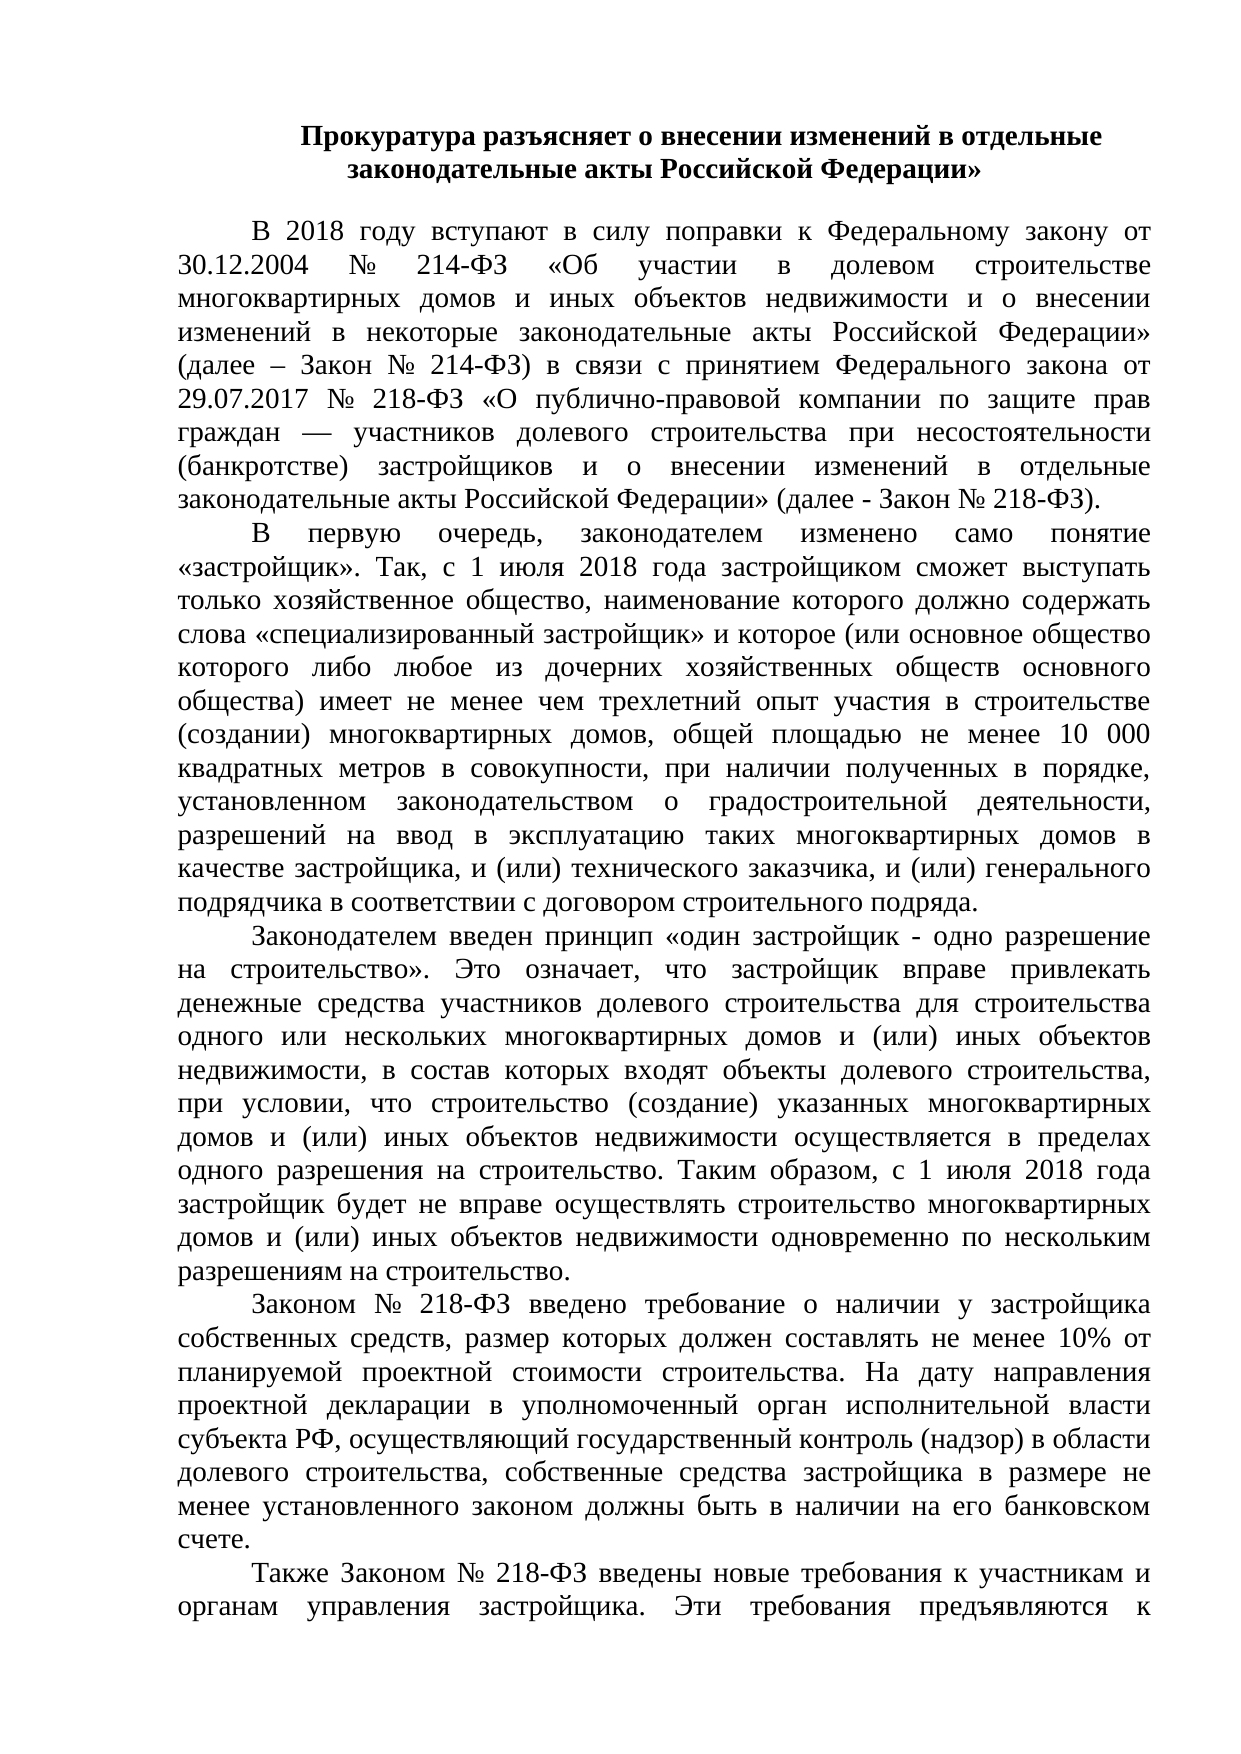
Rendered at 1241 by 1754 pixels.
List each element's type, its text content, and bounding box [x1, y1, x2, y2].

text Законодателем введен принцип «один застройщик - одно разрешение на строительство». Это означает, что застройщик вправе привлекать денежные средства участников долевого строительства для строительства одного или нескольких многоквартирных домов и (или) иных объектов недвижимости, в состав которых входят объекты долевого строительства, при условии, что строительство (создание) указанных многоквартирных домов и (или) иных объектов недвижимости осуществляется в пределах одного разрешения на строительство. Таким образом, с 1 июля 2018 года застройщик будет не вправе осуществлять строительство многоквартирных домов и (или) иных объектов недвижимости одновременно по нескольким разрешениям на строительство. [177, 918, 1152, 1287]
text Законом № 218-ФЗ введено требование о наличии у застройщика собственных средств, размер которых должен составлять не менее 10% от планируемой проектной стоимости строительства. На дату направления проектной декларации в уполномоченный орган исполнительной власти субъекта РФ, осуществляющий государственный контроль (надзор) в области долевого строительства, собственные средства застройщика в размере не менее установленного законом должны быть в наличии на его банковском счете. [177, 1287, 1152, 1555]
text В первую очередь, законодателем изменено само понятие «застройщик». Так, с 1 июля 2018 года застройщиком сможет выступать только хозяйственное общество, наименование которого должно содержать слова «специализированный застройщик» и которое (или основное общество которого либо любое из дочерних хозяйственных обществ основного общества) имеет не менее чем трехлетний опыт участия в строительстве (создании) многоквартирных домов, общей площадью не менее 10 000 квадратных метров в совокупности, при наличии полученных в порядке, установленном законодательством о градостроительной деятельности, разрешений на ввод в эксплуатацию таких многоквартирных домов в качестве застройщика, и (или) технического заказчика, и (или) генерального подрядчика в соответствии с договором строительного подряда. [177, 515, 1152, 918]
text В 2018 году вступают в силу поправки к Федеральному закону от 30.12.2004 № 214-ФЗ «Об участии в долевом строительстве многоквартирных домов и иных объектов недвижимости и о внесении изменений в некоторые законодательные акты Российской Федерации» (далее – Закон № 214-ФЗ) в связи с принятием Федерального закона от 29.07.2017 № 218-ФЗ «О публично-правовой компании по защите прав граждан — участников долевого строительства при несостоятельности (банкротстве) застройщиков и о внесении изменений в отдельные законодательные акты Российской Федерации» (далее - Закон № 218-ФЗ). [177, 213, 1152, 515]
text Прокуратура разъясняет о внесении изменений в отдельные законодательные акты Российской Федерации» [177, 118, 1152, 185]
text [177, 1555, 1152, 1622]
